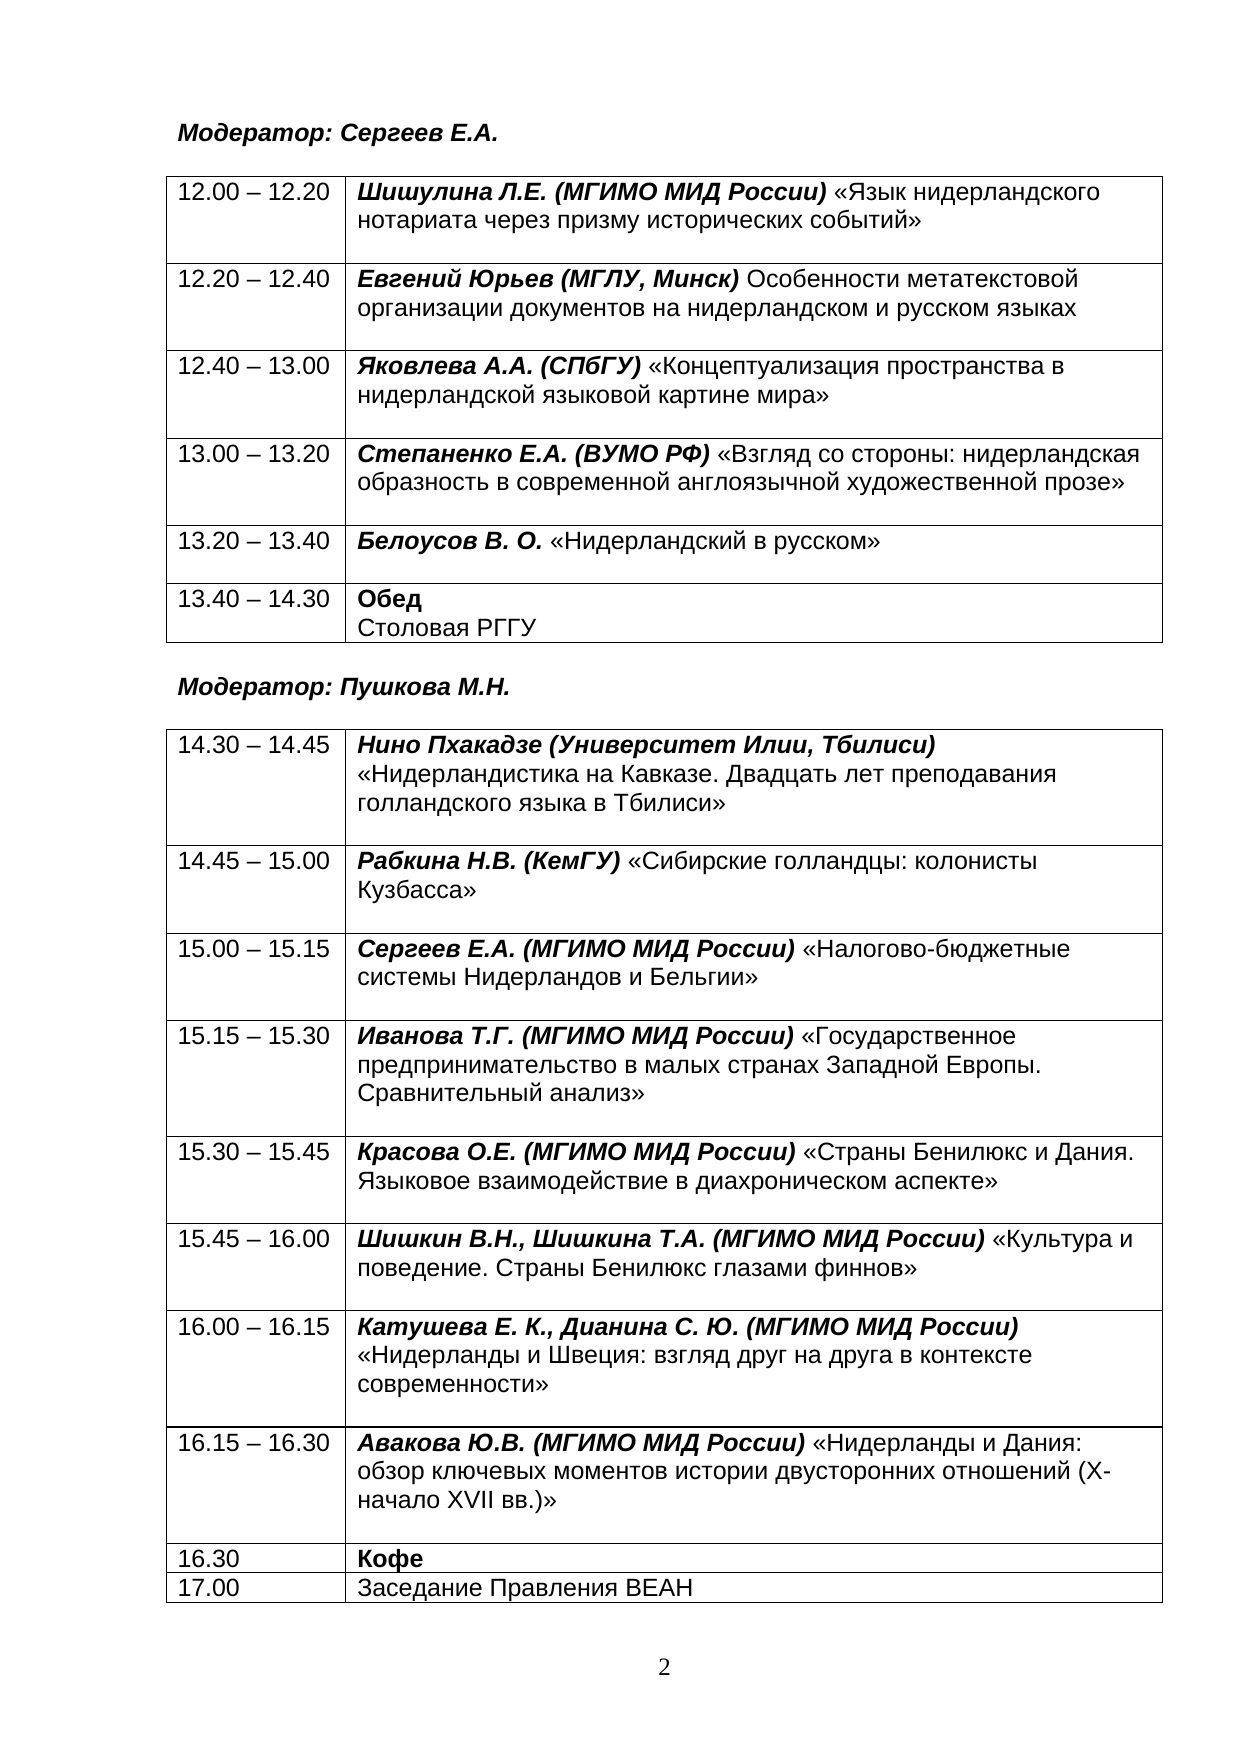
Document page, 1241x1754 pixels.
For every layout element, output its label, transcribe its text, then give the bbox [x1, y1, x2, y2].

table_cell Авакова Ю.В. (МГИМО МИД России) «Нидерланды и Дания: обзор ключевых моментов истории двусторонних отношений (X- начало XVII вв.)» [346, 1428, 1162, 1542]
table_cell Яковлева А.А. (СПбГУ) «Концептуализация пространства в нидерландской языковой картине мира» [346, 351, 1162, 437]
table_cell 13.20 – 13.40 [167, 526, 345, 583]
table_cell Степаненко Е.А. (ВУМО РФ) «Взгляд со стороны: нидерландская образность в современной англоязычной художественной прозе» [346, 439, 1162, 525]
table_cell Иванова Т.Г. (МГИМО МИД России) «Государственное предпринимательство в малых странах Западной Европы. Сравнительный анализ» [346, 1021, 1162, 1136]
table_header 12.00 – 12.20 [167, 177, 345, 263]
table_cell 15.00 – 15.15 [167, 934, 345, 1020]
table_cell 15.30 – 15.45 [167, 1137, 345, 1223]
table_cell 13.00 – 13.20 [167, 439, 345, 525]
table_cell 14.45 – 15.00 [167, 846, 345, 932]
table_cell Заседание Правления ВЕАН [346, 1573, 1162, 1602]
table_header Шишулина Л.Е. (МГИМО МИД России) «Язык нидерландского нотариата через призму исторических событий» [346, 177, 1162, 263]
table_cell Кофе [346, 1544, 1162, 1572]
table_cell 12.40 – 13.00 [167, 351, 345, 437]
table_cell Красова О.Е. (МГИМО МИД России) «Страны Бенилюкс и Дания. Языковое взаимодействие в диахроническом аспекте» [346, 1137, 1162, 1223]
text Модератор: Пушкова М.Н. [177, 672, 1152, 700]
text Модератор: Сергеев Е.А. [177, 118, 1152, 147]
table_cell Белоусов В. О. «Нидерландский в русском» [346, 526, 1162, 583]
table_cell Обед Столовая РГГУ [346, 584, 1162, 642]
table_cell Рабкина Н.В. (КемГУ) «Сибирские голландцы: колонисты Кузбасса» [346, 846, 1162, 932]
table_cell 16.00 – 16.15 [167, 1311, 345, 1426]
table_header 14.30 – 14.45 [167, 730, 345, 845]
table_cell 15.45 – 16.00 [167, 1224, 345, 1310]
table_cell Катушева Е. К., Дианина С. Ю. (МГИМО МИД России) «Нидерланды и Швеция: взгляд друг на друга в контексте современности» [346, 1311, 1162, 1426]
table_cell 17.00 [167, 1573, 345, 1602]
table_cell 13.40 – 14.30 [167, 584, 345, 642]
table_cell Шишкин В.Н., Шишкина Т.А. (МГИМО МИД России) «Культура и поведение. Страны Бенилюкс глазами финнов» [346, 1224, 1162, 1310]
table_cell 15.15 – 15.30 [167, 1021, 345, 1136]
table_cell 16.15 – 16.30 [167, 1428, 345, 1542]
table_cell Сергеев Е.А. (МГИМО МИД России) «Налогово-бюджетные системы Нидерландов и Бельгии» [346, 934, 1162, 1020]
table_cell 12.20 – 12.40 [167, 264, 345, 350]
table_header Нино Пхакадзе (Университет Илии, Тбилиси) «Нидерландистика на Кавказе. Двадцать лет преподавания голландского языка в Тбилиси» [346, 730, 1162, 845]
table_cell Евгений Юрьев (МГЛУ, Минск) Особенности метатекстовой организации документов на нидерландском и русском языках [346, 264, 1162, 350]
table_cell 16.30 [167, 1544, 345, 1572]
